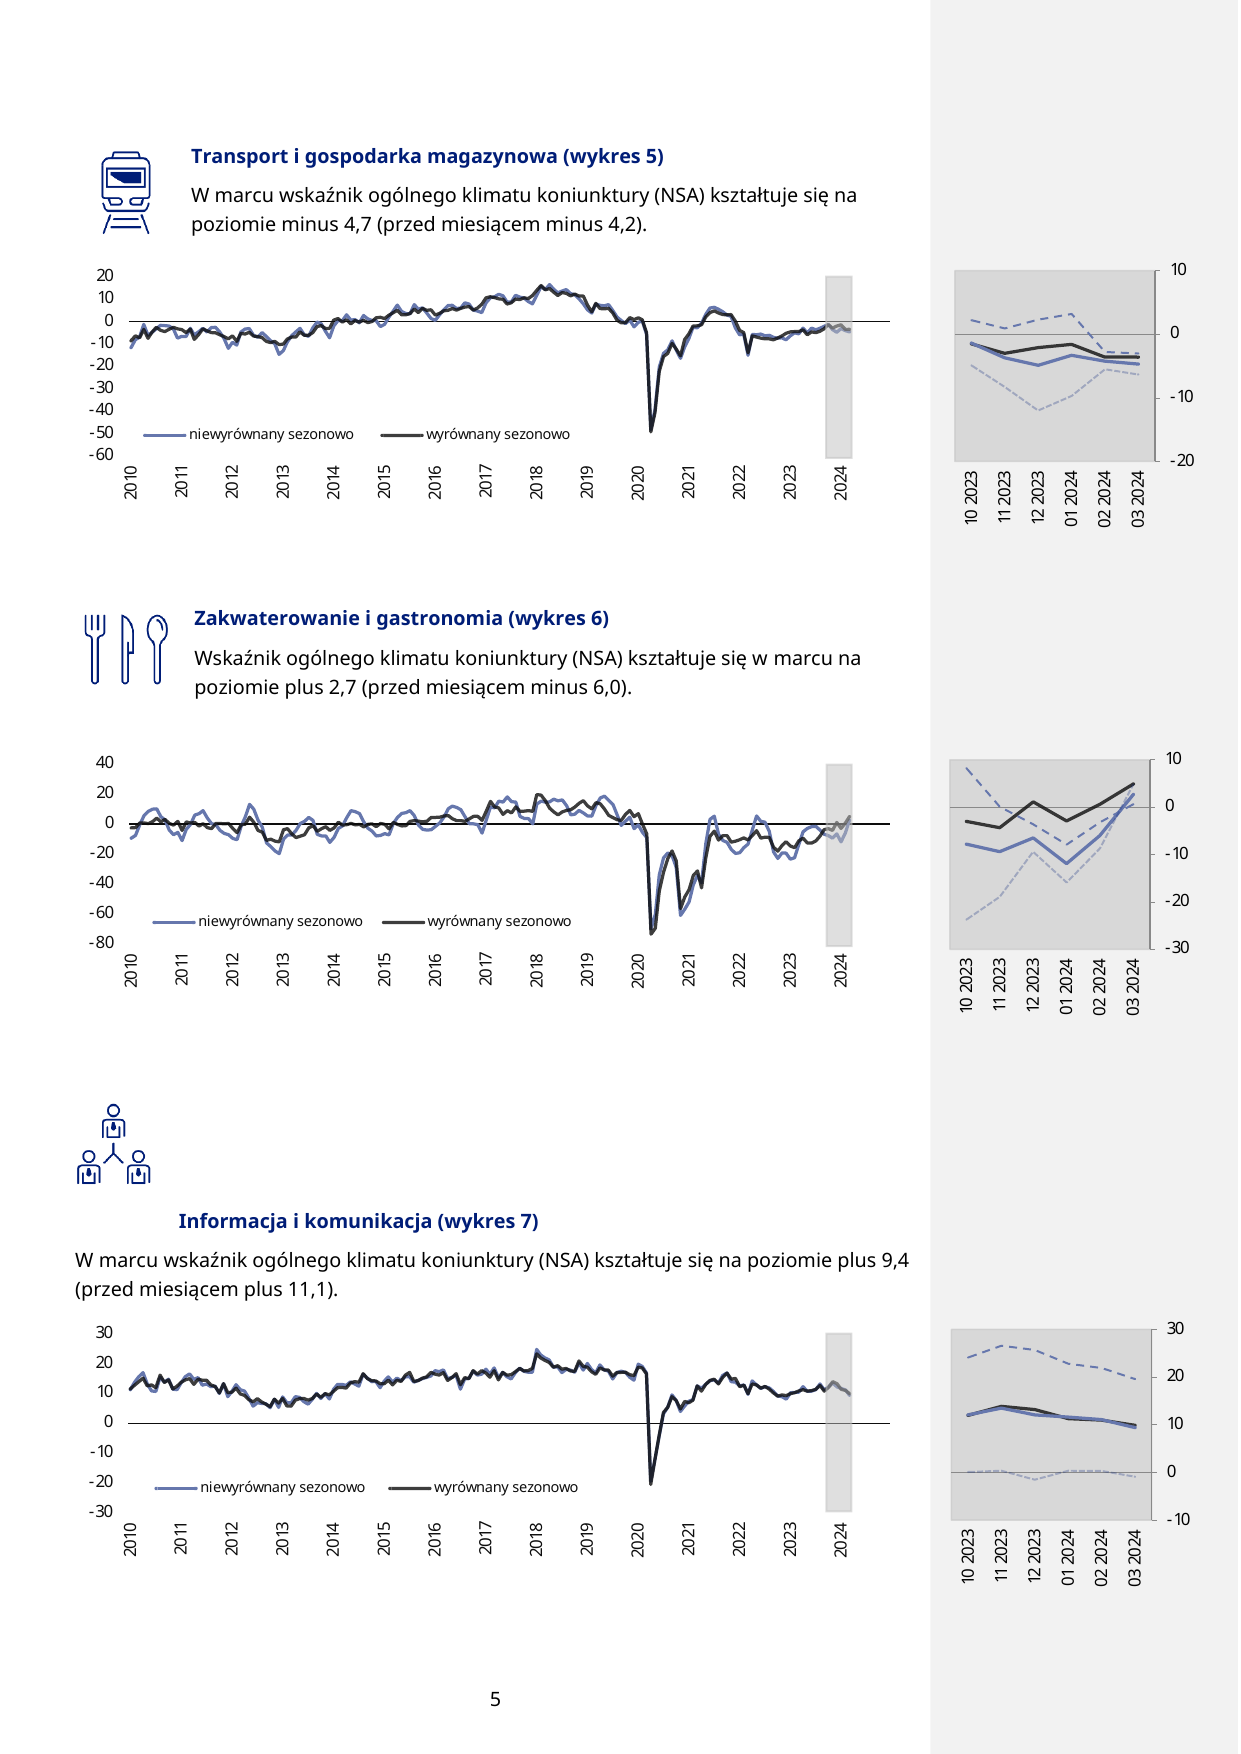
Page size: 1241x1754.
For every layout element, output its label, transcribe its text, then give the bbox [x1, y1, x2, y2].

picture [75, 597, 176, 698]
text W marcu wskaźnik ogólnego klimatu koniunktury (NSA) kształtuje się na poziomie plus 9,4 (przed miesiącem plus 11,1). [75, 1246, 915, 1302]
picture [62, 1093, 160, 1191]
subtitle Informacja i komunikacja (wykres 7) [75, 802, 915, 1234]
text W marcu wskaźnik ogólnego klimatu koniunktury (NSA) kształtuje się na poziomie minus 4,7 (przed miesiącem minus 4,2). [172, 182, 915, 238]
text Wskaźnik ogólnego klimatu koniunktury (NSA) kształtuje się w marcu na poziomie plus 2,7 (przed miesiącem minus 6,0). [75, 644, 915, 700]
picture [75, 142, 172, 240]
subtitle Transport i gospodarka magazynowa (wykres 5) [172, 142, 915, 169]
subtitle Zakwaterowanie i gastronomia (wykres 6) [75, 327, 915, 631]
